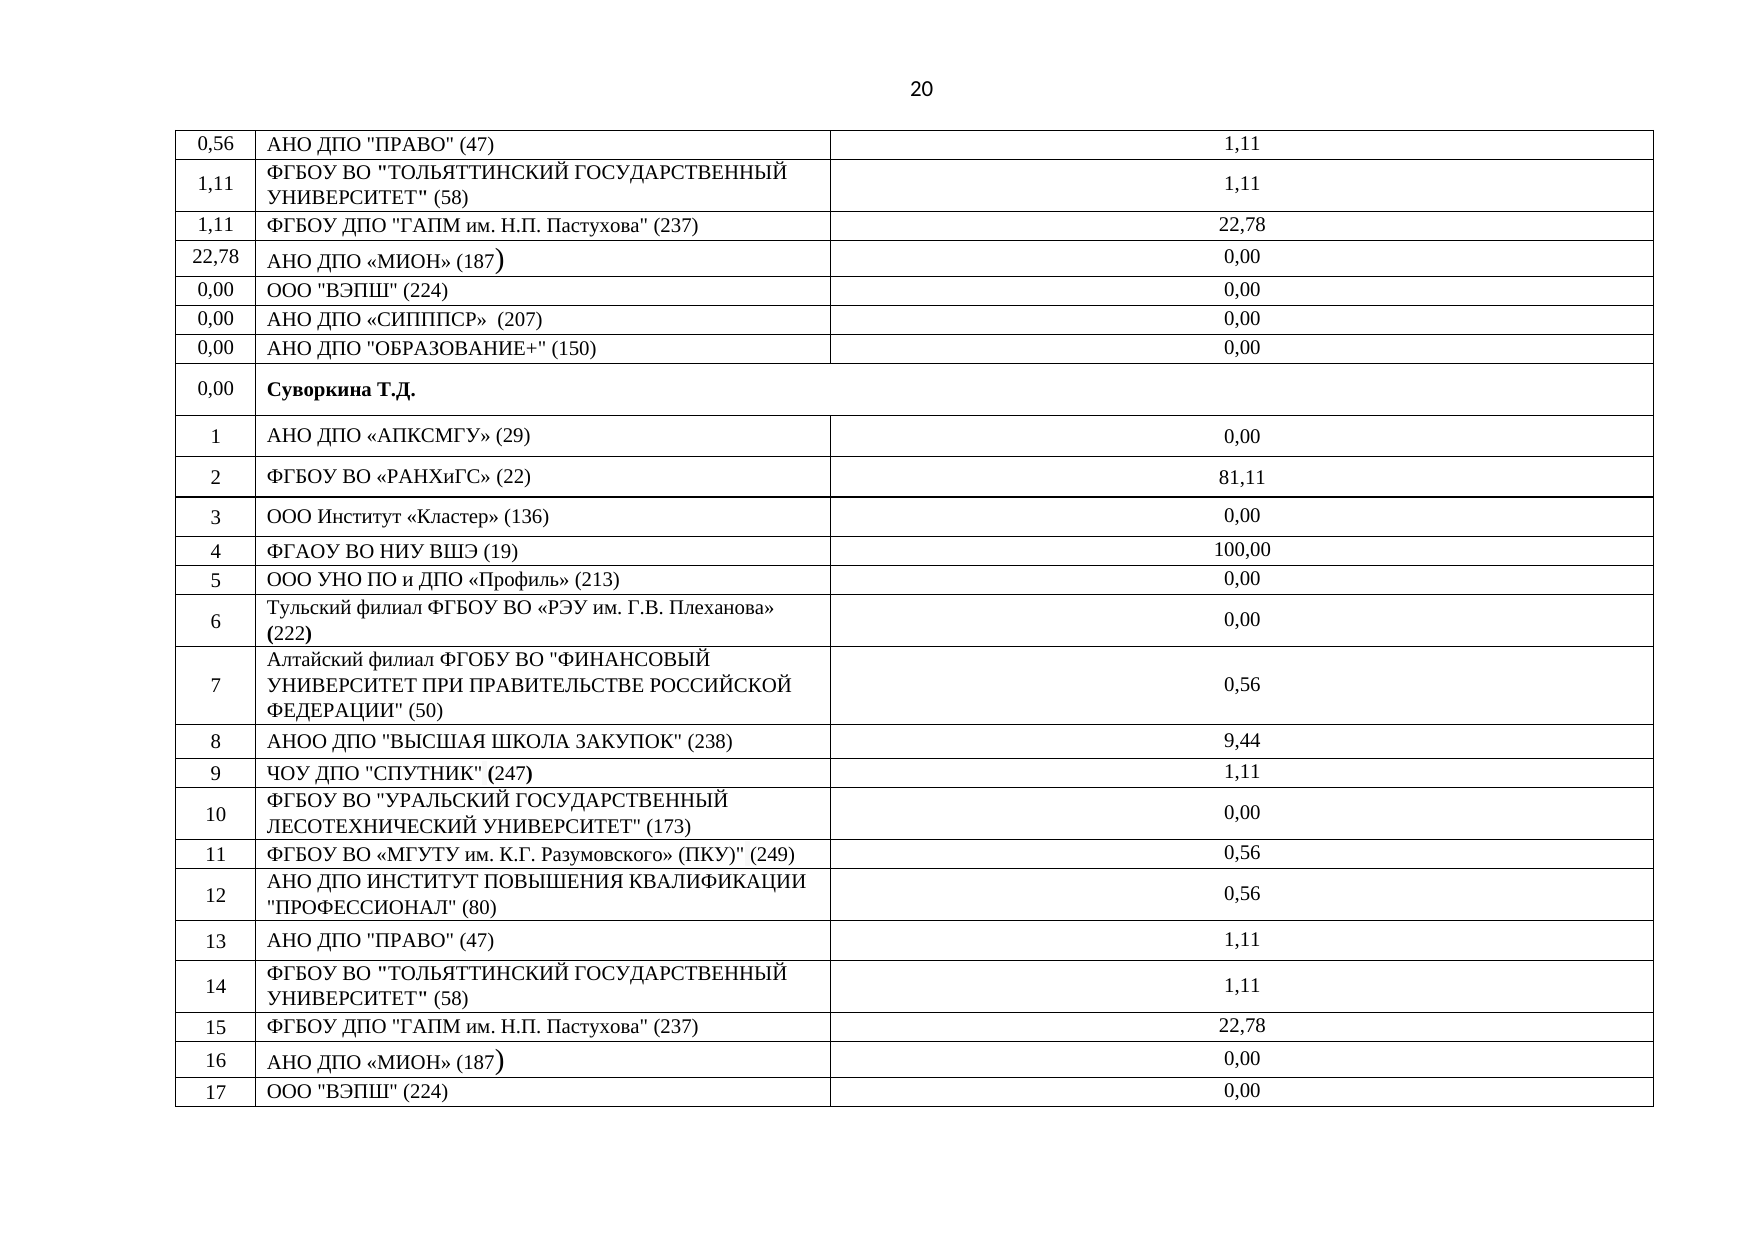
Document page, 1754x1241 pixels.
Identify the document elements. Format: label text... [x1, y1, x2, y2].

table_cell АНО ДПО «СИПППСР» (207) [256, 306, 830, 334]
table_cell ФГБОУ ВО «МГУТУ им. К.Г. Разумовского» (ПКУ)" (249) [256, 840, 830, 868]
table_cell 11 [176, 840, 255, 868]
table_cell АНО ДПО «АПКСМГУ» (29) [256, 416, 830, 456]
table_cell 17 [176, 1078, 255, 1106]
table_cell 1,11 [176, 212, 255, 240]
table_cell 1,11 [831, 961, 1653, 1012]
table_cell 7 [176, 647, 255, 724]
table_cell 3 [176, 498, 255, 536]
table_cell ЧОУ ДПО "СПУТНИК" (247) [256, 759, 830, 787]
table_cell 0,00 [831, 335, 1653, 363]
table_cell 4 [176, 537, 255, 565]
table_cell 0,00 [831, 277, 1653, 305]
table_cell 0,00 [176, 364, 255, 415]
table_cell ФГБОУ ВО «РАНХиГС» (22) [256, 457, 830, 496]
table_cell 81,11 [831, 457, 1653, 496]
table_cell ООО "ВЭПШ" (224) [256, 1078, 830, 1106]
table_cell 22,78 [831, 1013, 1653, 1041]
table_cell ФГБОУ ВО "ТОЛЬЯТТИНСКИЙ ГОСУДАРСТВЕННЫЙ УНИВЕРСИТЕТ" (58) [256, 961, 830, 1012]
table_cell 15 [176, 1013, 255, 1041]
table_cell 1 [176, 416, 255, 456]
table_cell ФГБОУ ВО "УРАЛЬСКИЙ ГОСУДАРСТВЕННЫЙ ЛЕСОТЕХНИЧЕСКИЙ УНИВЕРСИТЕТ" (173) [256, 788, 830, 839]
table_cell 0,56 [831, 647, 1653, 724]
table_cell 0,56 [176, 131, 255, 159]
table_cell 100,00 [831, 537, 1653, 565]
table_cell АНО ДПО ИНСТИТУТ ПОВЫШЕНИЯ КВАЛИФИКАЦИИ "ПРОФЕССИОНАЛ" (80) [256, 869, 830, 920]
table_cell АНО ДПО "ОБРАЗОВАНИЕ+" (150) [256, 335, 830, 363]
table_cell ООО Институт «Кластер» (136) [256, 498, 830, 536]
table_cell 1,11 [831, 921, 1653, 960]
table_cell АНО ДПО «МИОН» (187) [256, 1042, 830, 1077]
table_cell 10 [176, 788, 255, 839]
table_cell Алтайский филиал ФГОБУ ВО "ФИНАНСОВЫЙ УНИВЕРСИТЕТ ПРИ ПРАВИТЕЛЬСТВЕ РОССИЙСКОЙ ФЕДЕРАЦИИ" (50) [256, 647, 830, 724]
table_cell 0,00 [831, 566, 1653, 594]
table_cell 0,00 [176, 277, 255, 305]
table_cell 1,11 [831, 131, 1653, 159]
table_cell ООО УНО ПО и ДПО «Профиль» (213) [256, 566, 830, 594]
table_cell 1,11 [176, 160, 255, 211]
table_cell 1,11 [831, 160, 1653, 211]
table_cell 9 [176, 759, 255, 787]
table_cell 16 [176, 1042, 255, 1077]
table_cell 0,56 [831, 840, 1653, 868]
table_cell 0,56 [831, 869, 1653, 920]
table_cell 13 [176, 921, 255, 960]
table_cell 0,00 [831, 1078, 1653, 1106]
table_cell 6 [176, 595, 255, 646]
table_cell 0,00 [176, 306, 255, 334]
table_cell 22,78 [831, 212, 1653, 240]
table_cell Тульский филиал ФГБОУ ВО «РЭУ им. Г.В. Плеханова» (222) [256, 595, 830, 646]
table_cell АНОО ДПО "ВЫСШАЯ ШКОЛА ЗАКУПОК" (238) [256, 725, 830, 758]
table_cell 22,78 [176, 241, 255, 276]
table_cell 0,00 [831, 241, 1653, 276]
table_cell ФГАОУ ВО НИУ ВШЭ (19) [256, 537, 830, 565]
table_cell ООО "ВЭПШ" (224) [256, 277, 830, 305]
table_cell ФГБОУ ДПО "ГАПМ им. Н.П. Пастухова" (237) [256, 1013, 830, 1041]
table_cell 9,44 [831, 725, 1653, 758]
table_cell 0,00 [831, 306, 1653, 334]
table_cell Суворкина Т.Д. [256, 364, 1653, 415]
table_cell 12 [176, 869, 255, 920]
table_cell 2 [176, 457, 255, 496]
table_cell 14 [176, 961, 255, 1012]
table_cell 0,00 [831, 1042, 1653, 1077]
table_cell 5 [176, 566, 255, 594]
table_cell АНО ДПО «МИОН» (187) [256, 241, 830, 276]
table_cell АНО ДПО "ПРАВО" (47) [256, 921, 830, 960]
table_cell 8 [176, 725, 255, 758]
table_cell 0,00 [831, 595, 1653, 646]
table_cell АНО ДПО "ПРАВО" (47) [256, 131, 830, 159]
table_cell 0,00 [831, 416, 1653, 456]
table_cell ФГБОУ ДПО "ГАПМ им. Н.П. Пастухова" (237) [256, 212, 830, 240]
table_cell 0,00 [176, 335, 255, 363]
table_cell ФГБОУ ВО "ТОЛЬЯТТИНСКИЙ ГОСУДАРСТВЕННЫЙ УНИВЕРСИТЕТ" (58) [256, 160, 830, 211]
table_cell 0,00 [831, 498, 1653, 536]
table_cell 1,11 [831, 759, 1653, 787]
table_cell 0,00 [831, 788, 1653, 839]
